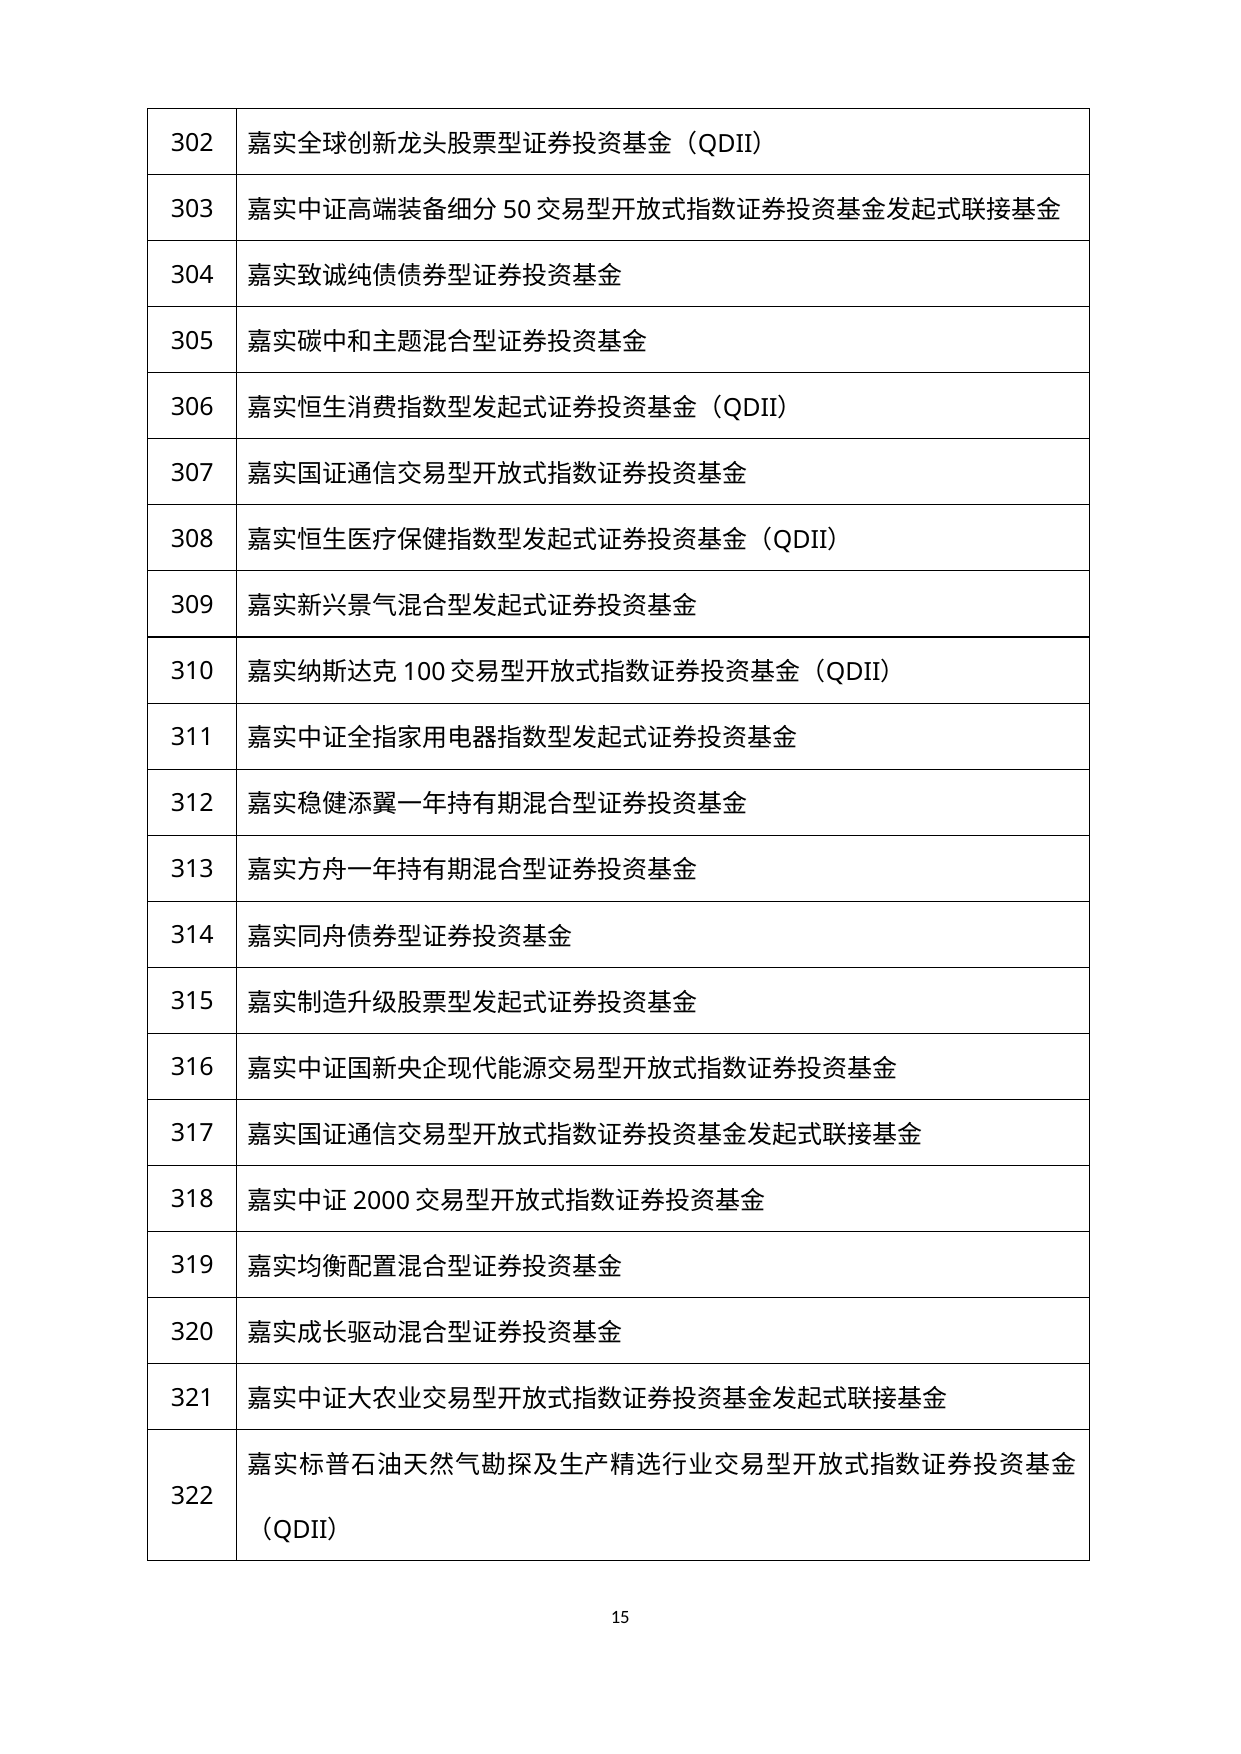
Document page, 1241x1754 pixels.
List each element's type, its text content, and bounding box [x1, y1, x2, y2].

table_cell 318 [148, 1166, 236, 1231]
table_cell 嘉实碳中和主题混合型证券投资基金 [237, 307, 1089, 372]
table_cell 314 [148, 902, 236, 967]
table_cell 319 [148, 1232, 236, 1297]
table_cell 嘉实成长驱动混合型证券投资基金 [237, 1298, 1089, 1363]
table_cell 嘉实中证全指家用电器指数型发起式证券投资基金 [237, 704, 1089, 768]
table_cell 嘉实恒生医疗保健指数型发起式证券投资基金（QDII） [237, 505, 1089, 570]
table_cell 嘉实中证国新央企现代能源交易型开放式指数证券投资基金 [237, 1034, 1089, 1099]
table_cell 306 [148, 373, 236, 438]
table_cell 嘉实中证大农业交易型开放式指数证券投资基金发起式联接基金 [237, 1364, 1089, 1429]
table_cell 312 [148, 770, 236, 834]
table_cell 303 [148, 175, 236, 240]
table_cell 311 [148, 704, 236, 768]
table_cell 310 [148, 638, 236, 702]
table_cell 嘉实新兴景气混合型发起式证券投资基金 [237, 571, 1089, 636]
table_cell 嘉实国证通信交易型开放式指数证券投资基金发起式联接基金 [237, 1100, 1089, 1165]
table_cell 309 [148, 571, 236, 636]
table_cell 嘉实中证高端装备细分50交易型开放式指数证券投资基金发起式联接基金 [237, 175, 1089, 240]
table_cell 317 [148, 1100, 236, 1165]
table_cell 308 [148, 505, 236, 570]
table_cell 305 [148, 307, 236, 372]
table_cell 304 [148, 241, 236, 306]
table_cell 321 [148, 1364, 236, 1429]
table_cell 嘉实恒生消费指数型发起式证券投资基金（QDII） [237, 373, 1089, 438]
table_cell 嘉实致诚纯债债券型证券投资基金 [237, 241, 1089, 306]
table_cell 嘉实中证2000交易型开放式指数证券投资基金 [237, 1166, 1089, 1231]
table_cell 322 [148, 1430, 236, 1560]
table_cell 316 [148, 1034, 236, 1099]
table_cell 313 [148, 836, 236, 901]
table_cell 嘉实制造升级股票型发起式证券投资基金 [237, 968, 1089, 1033]
table_cell 嘉实方舟一年持有期混合型证券投资基金 [237, 836, 1089, 901]
table_cell 嘉实均衡配置混合型证券投资基金 [237, 1232, 1089, 1297]
table_cell 302 [148, 109, 236, 174]
table_cell 嘉实全球创新龙头股票型证券投资基金（QDII） [237, 109, 1089, 174]
table_cell 嘉实标普石油天然气勘探及生产精选行业交易型开放式指数证券投资基金（QDII） [237, 1430, 1089, 1560]
table_cell 320 [148, 1298, 236, 1363]
table_cell 嘉实纳斯达克100交易型开放式指数证券投资基金（QDII） [237, 638, 1089, 702]
table_cell 307 [148, 439, 236, 504]
table_cell 315 [148, 968, 236, 1033]
table_cell 嘉实国证通信交易型开放式指数证券投资基金 [237, 439, 1089, 504]
table_cell 嘉实同舟债券型证券投资基金 [237, 902, 1089, 967]
table_cell 嘉实稳健添翼一年持有期混合型证券投资基金 [237, 770, 1089, 834]
